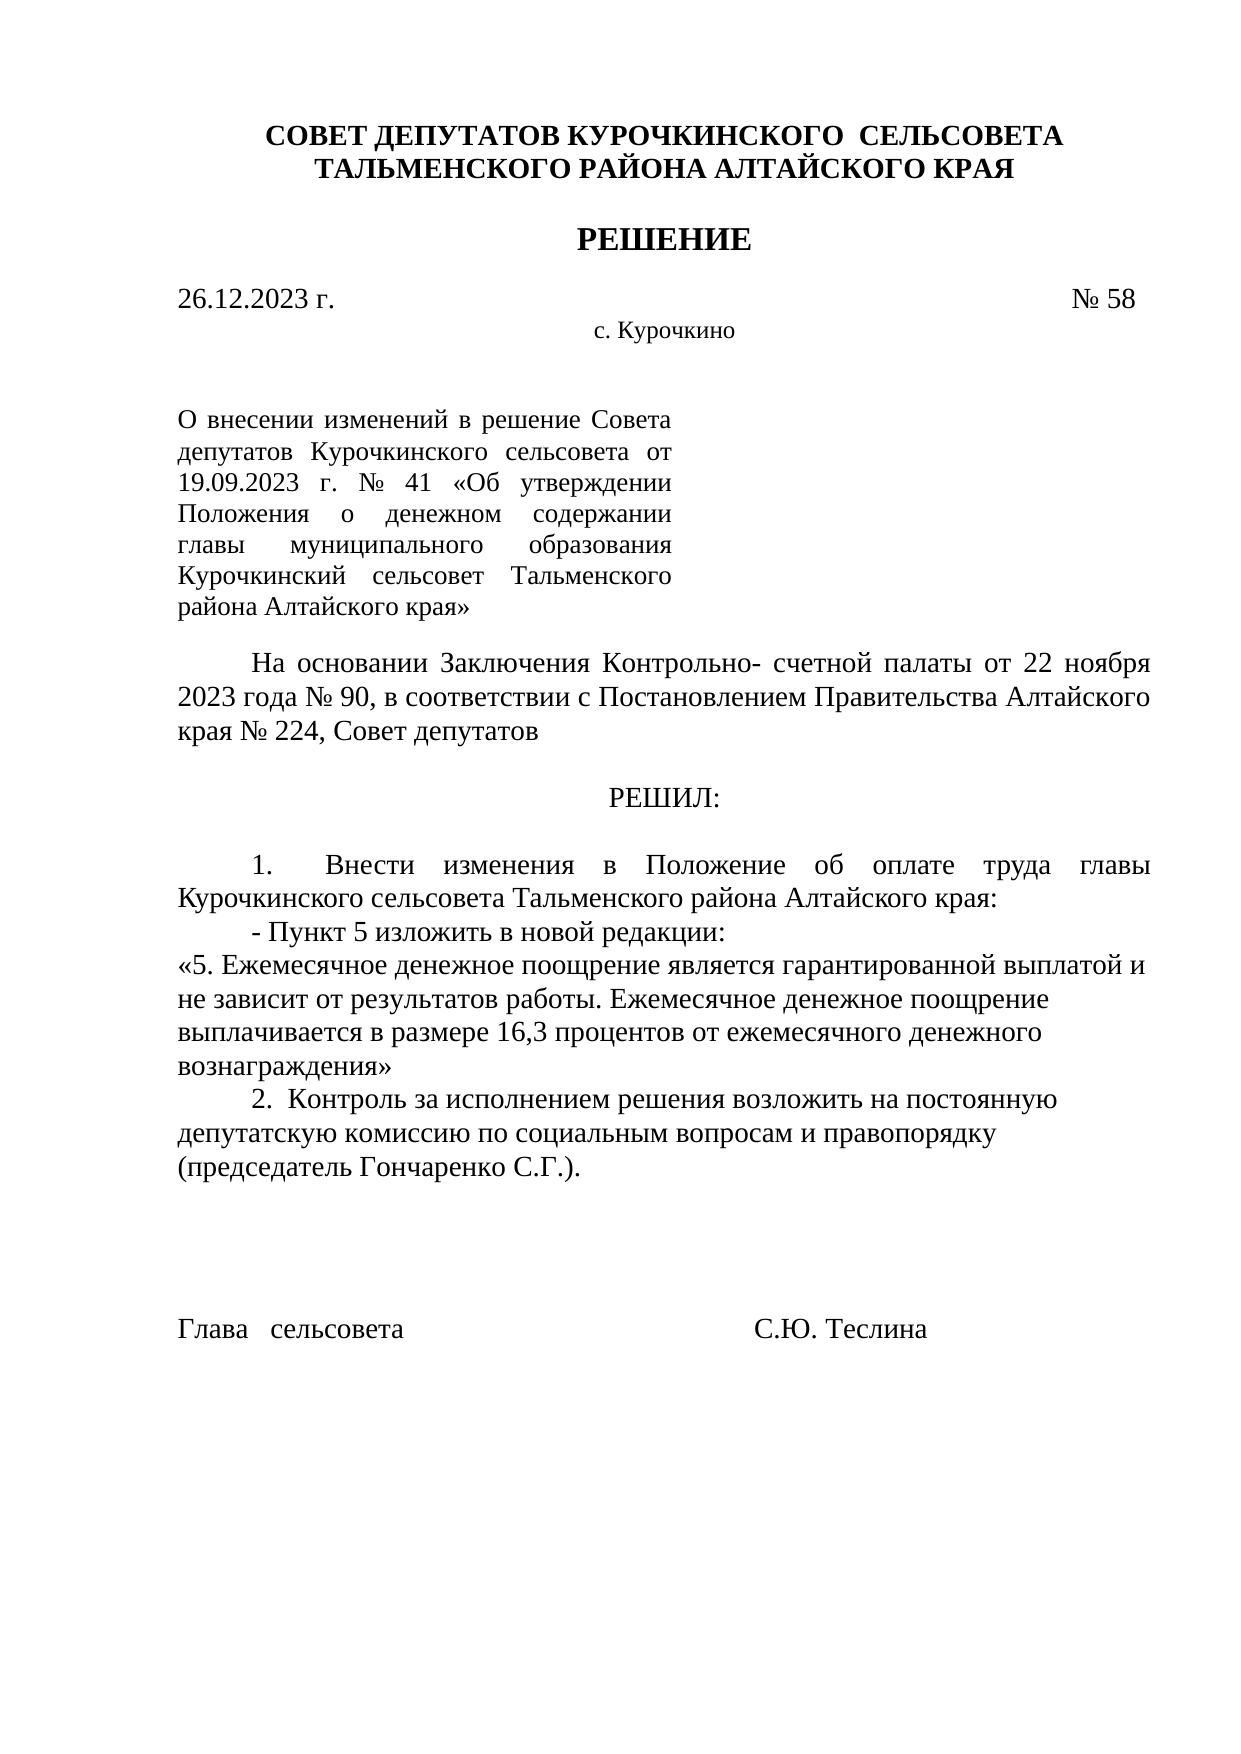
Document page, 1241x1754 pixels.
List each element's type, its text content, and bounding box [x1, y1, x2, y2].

title с. Курочкино [177, 315, 1152, 343]
text «5. Ежемесячное денежное поощрение является гарантированной выплатой и не зависит от результатов работы. Ежемесячное денежное поощрение выплачивается в размере 16,3 процентов от ежемесячного денежного вознаграждения» [177, 947, 1152, 1082]
text 2. Контроль за исполнением решения возложить на постоянную депутатскую комиссию по социальным вопросам и правопорядку (председатель Гончаренко С.Г.). [177, 1082, 1152, 1182]
text СОВЕТ ДЕПУТАТОВ КУРОЧКИНСКОГО СЕЛЬСОВЕТА ТАЛЬМЕНСКОГО РАЙОНА АЛТАЙСКОГО КРАЯ [177, 118, 1152, 185]
subtitle - Пункт 5 изложить в новой редакции: [251, 914, 1152, 947]
text Глава сельсовета С.Ю. Теслина [177, 1312, 1152, 1345]
table_header О внесении изменений в решение Совета депутатов Курочкинского сельсовета от 19.09.2023 г. № 41 «Об утверждении Положения о денежном содержании главы муниципального образования Курочкинский сельсовет Тальменского района Алтайского края» [166, 372, 683, 621]
title 26.12.2023 г. № 58 [177, 281, 1152, 315]
text На основании Заключения Контрольно- счетной палаты от 22 ноября 2023 года № 90, в соответствии с Постановлением Правительства Алтайского края № 224, Совет депутатов [177, 646, 1152, 746]
text РЕШИЛ: [177, 780, 1152, 813]
title РЕШЕНИЕ [177, 219, 1152, 257]
subtitle Внести изменения в Положение об оплате труда главы Курочкинского сельсовета Тальменского района Алтайского края: [177, 847, 1152, 914]
